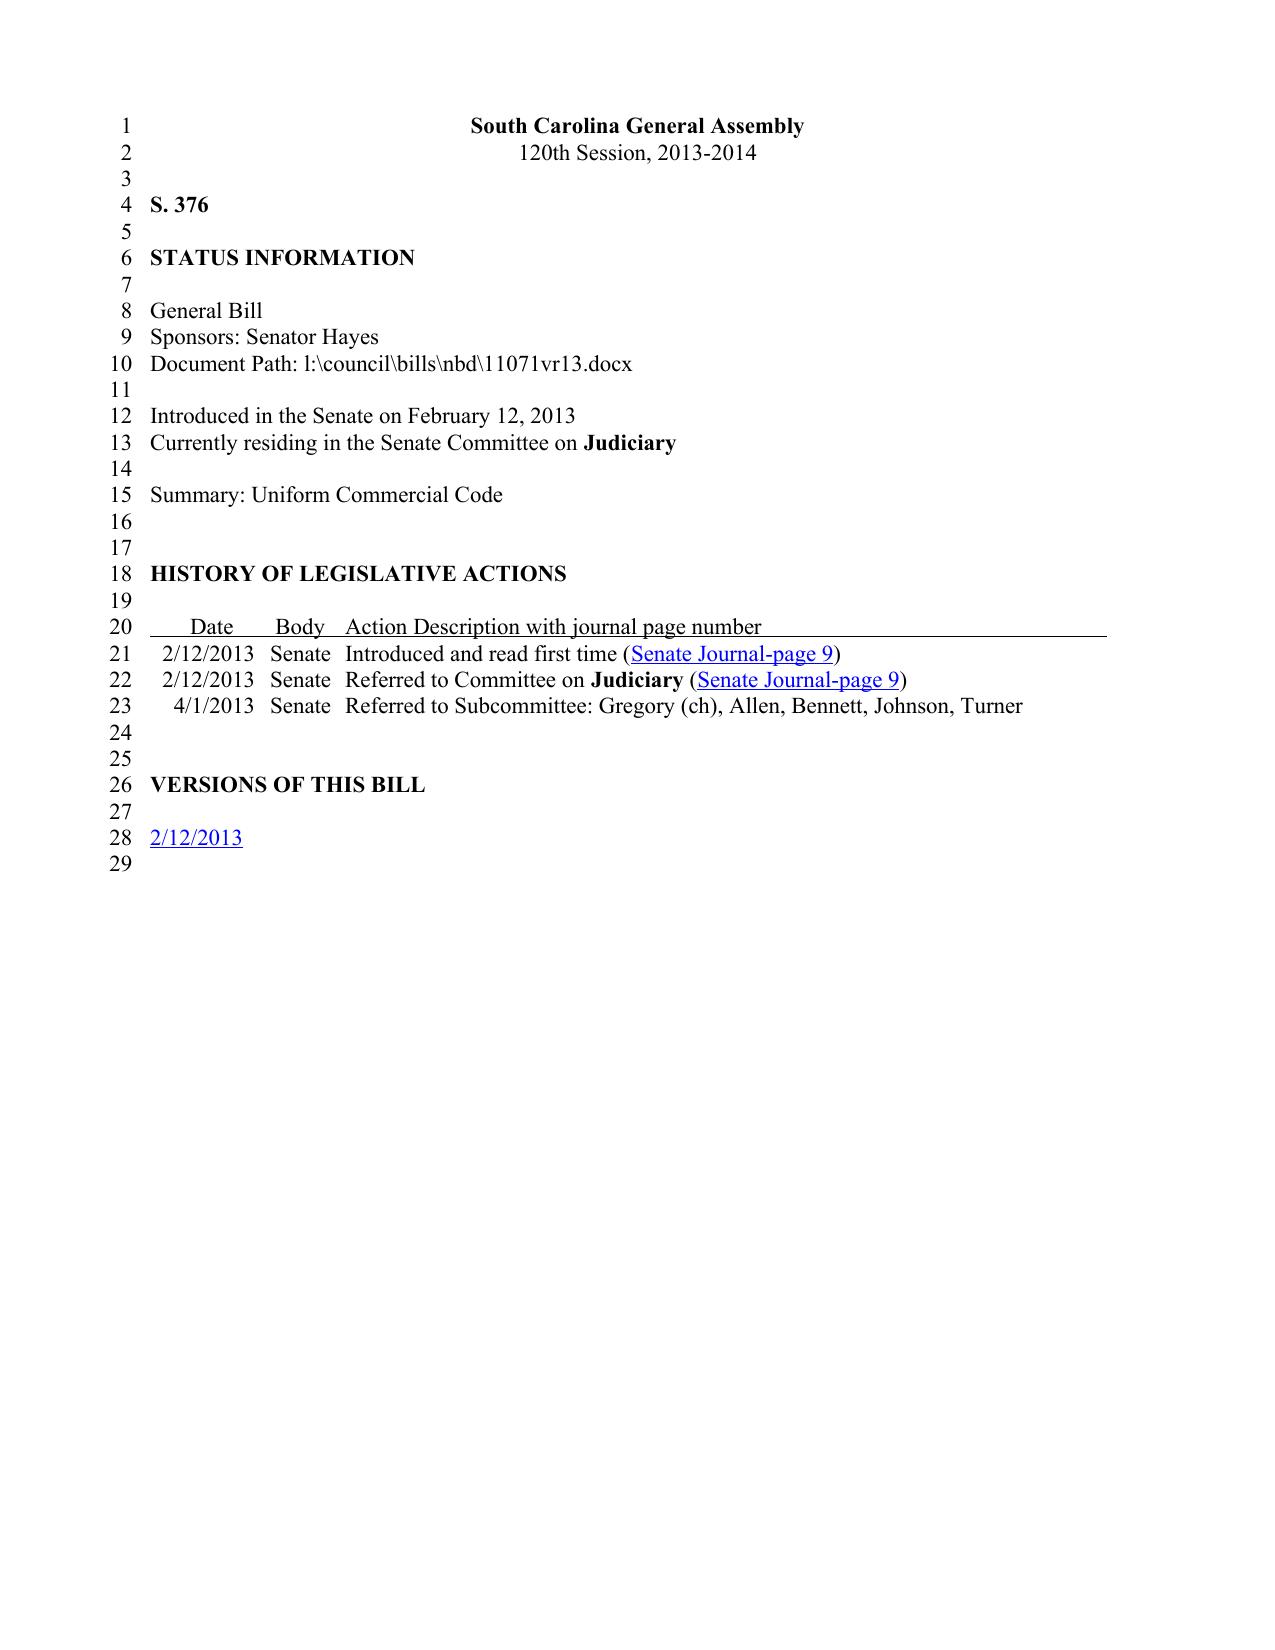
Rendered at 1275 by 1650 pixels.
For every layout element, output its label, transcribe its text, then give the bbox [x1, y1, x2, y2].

text 2/12/2013 Senate Referred to Committee on Judiciary (Senate Journal-page 9) [150, 666, 1125, 692]
text VERSIONS OF THIS BILL [150, 771, 1125, 798]
text 120th Session, 2013-2014 [150, 139, 1125, 165]
text STATUS INFORMATION [150, 244, 1125, 271]
text Document Path: l:\council\bills\nbd\11071vr13.docx [150, 350, 1125, 376]
text South Carolina General Assembly [150, 112, 1125, 139]
text Currently residing in the Senate Committee on Judiciary [150, 429, 1125, 455]
text Date Body Action Description with journal page number [150, 613, 1125, 639]
text 2/12/2013 [150, 824, 1125, 850]
text S. 376 [150, 192, 1125, 218]
text 4/1/2013 Senate Referred to Subcommittee: Gregory (ch), Allen, Bennett, Johnson, Turner [150, 692, 1125, 719]
text Summary: Uniform Commercial Code [150, 481, 1125, 508]
text HISTORY OF LEGISLATIVE ACTIONS [150, 561, 1125, 587]
text Introduced in the Senate on February 12, 2013 [150, 402, 1125, 429]
text 2/12/2013 Senate Introduced and read first time (Senate Journal-page 9) [150, 639, 1125, 666]
text Sponsors: Senator Hayes [150, 323, 1125, 350]
text General Bill [150, 297, 1125, 323]
